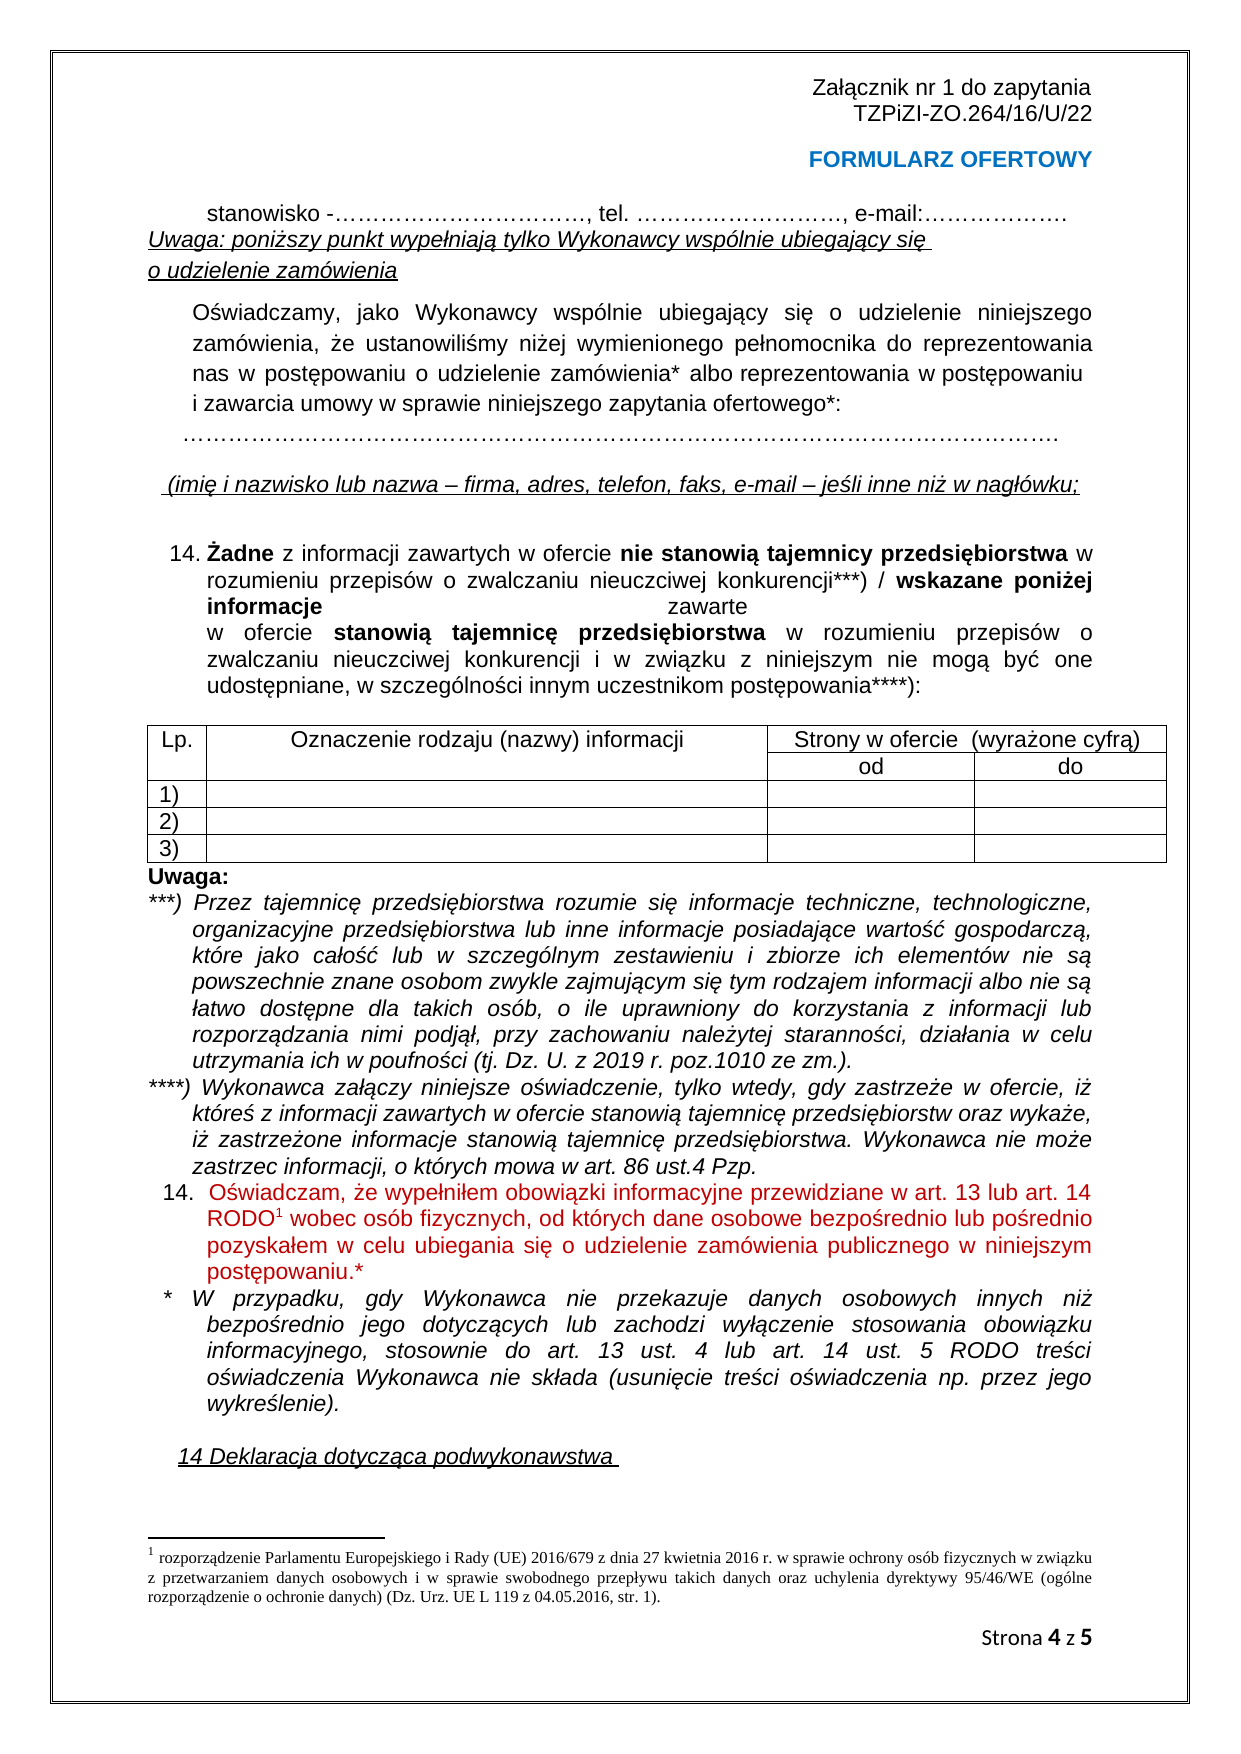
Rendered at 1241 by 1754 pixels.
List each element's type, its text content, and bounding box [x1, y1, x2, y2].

table_cell [768, 781, 974, 807]
table_cell [207, 808, 767, 834]
table_cell 2) [148, 808, 206, 834]
text * W przypadku, gdy Wykonawca nie przekazuje danych osobowych innych niż bezpośrednio jego dotyczących lub zachodzi wyłączenie stosowania obowiązku informacyjnego, stosownie do art. 13 ust. 4 lub art. 14 ust. 5 RODO treści oświadczenia Wykonawca nie składa (usunięcie treści oświadczenia np. przez jego wykreślenie). [162, 1284, 1093, 1416]
table_cell od [768, 753, 974, 779]
text 14 Deklaracja dotycząca podwykonawstwa [177, 1443, 1093, 1469]
table_header Lp. [148, 726, 206, 779]
table_header Oznaczenie rodzaju (nazwy) informacji [207, 726, 767, 779]
table_cell [975, 808, 1166, 834]
text ……………………………………………………………………………………………………. [148, 420, 1093, 447]
list stanowisko -……………………………, tel. ………………………, e-mail:………………. [207, 200, 1093, 226]
text 14. Oświadczam, że wypełniłem obowiązki informacyjne przewidziane w art. 13 lub art. 14 RODO wobec osób fizycznych, od których dane osobowe bezpośrednio lub pośrednio pozyskałem w celu ubiegania się o udzielenie zamówienia publicznego w niniejszym postępowaniu.* [162, 1179, 1093, 1284]
text Uwaga: poniższy punkt wypełniają tylko Wykonawcy wspólnie ubiegający się o udzielenie zamówienia [148, 226, 1093, 283]
table_cell [975, 781, 1166, 807]
table_cell [768, 835, 974, 862]
table_cell [207, 781, 767, 807]
list Żadne z informacji zawartych w ofercie nie stanowią tajemnicy przedsiębiorstwa w rozumieniu przepisów o zwalczaniu nieuczciwej konkurencji***) / wskazane poniżej informacje zawarte w ofercie stanowią tajemnicę przedsiębiorstwa w rozumieniu przepisów o zwalczaniu nieuczciwej konkurencji i w związku z niniejszym nie mogą być one udostępniane, w szczególności innym uczestnikom postępowania****): [169, 540, 1093, 698]
table_cell [768, 808, 974, 834]
table_header Strony w ofercie (wyrażone cyfrą) [768, 726, 1166, 752]
text ****) Wykonawca załączy niniejsze oświadczenie, tylko wtedy, gdy zastrzeże w ofercie, iż któreś z informacji zawartych w ofercie stanowią tajemnicę przedsiębiorstw oraz wykaże, iż zastrzeżone informacje stanowią tajemnicę przedsiębiorstwa. Wykonawca nie może zastrzec informacji, o których mowa w art. 86 ust.4 Pzp. [148, 1074, 1093, 1179]
table_cell do [975, 753, 1166, 779]
table_cell 3) [148, 835, 206, 862]
text Oświadczamy, jako Wykonawcy wspólnie ubiegający się o udzielenie niniejszego zamówienia, że ustanowiliśmy niżej wymienionego pełnomocnika do reprezentowania nas w postępowaniu o udzielenie zamówienia* albo reprezentowania w postępowaniu i zawarcia umowy w sprawie niniejszego zapytania ofertowego*: [192, 299, 1093, 416]
text Uwaga: [148, 863, 1093, 889]
table_cell 1) [148, 781, 206, 807]
table_cell [207, 835, 767, 862]
text ***) Przez tajemnicę przedsiębiorstwa rozumie się informacje techniczne, technologiczne, organizacyjne przedsiębiorstwa lub inne informacje posiadające wartość gospodarczą, które jako całość lub w szczególnym zestawieniu i zbiorze ich elementów nie są powszechnie znane osobom zwykle zajmującym się tym rodzajem informacji albo nie są łatwo dostępne dla takich osób, o ile uprawniony do korzystania z informacji lub rozporządzania nimi podjął, przy zachowaniu należytej staranności, działania w celu utrzymania ich w poufności (tj. Dz. U. z 2019 r. poz.1010 ze zm.). [148, 889, 1093, 1074]
table_cell [975, 835, 1166, 862]
text (imię i nazwisko lub nazwa – firma, adres, telefon, faks, e-mail – jeśli inne niż w nagłówku; [148, 471, 1093, 498]
